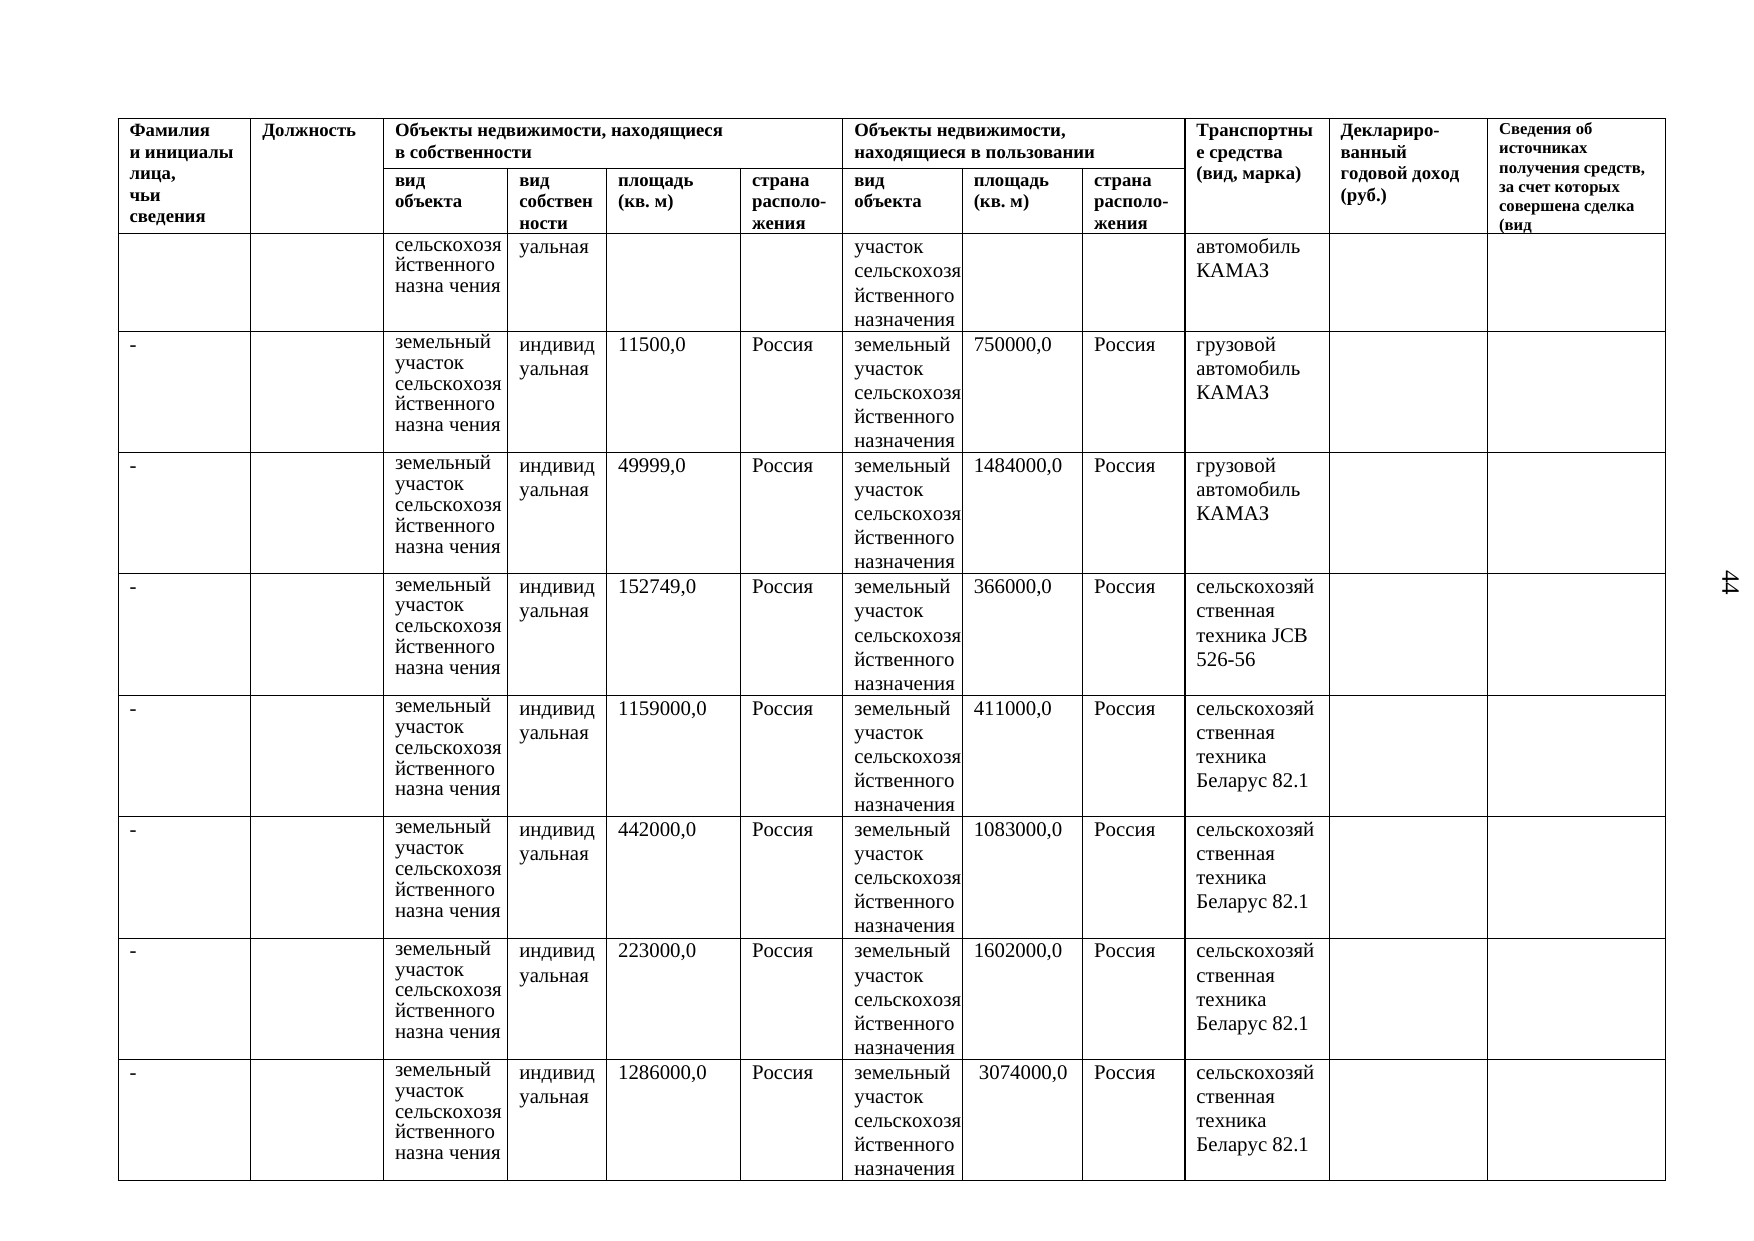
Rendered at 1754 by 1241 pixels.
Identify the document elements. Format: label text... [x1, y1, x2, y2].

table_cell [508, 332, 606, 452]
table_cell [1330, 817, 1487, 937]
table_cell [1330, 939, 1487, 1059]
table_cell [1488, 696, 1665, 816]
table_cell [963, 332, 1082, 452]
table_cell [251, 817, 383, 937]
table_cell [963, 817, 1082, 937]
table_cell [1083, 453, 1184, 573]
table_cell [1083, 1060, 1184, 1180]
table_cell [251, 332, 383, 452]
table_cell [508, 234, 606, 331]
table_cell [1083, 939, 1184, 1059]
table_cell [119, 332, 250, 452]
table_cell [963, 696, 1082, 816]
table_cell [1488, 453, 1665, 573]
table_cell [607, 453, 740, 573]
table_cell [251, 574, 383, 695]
table_header Фамилия и инициалы лица, чьи сведения размещаются [119, 119, 250, 233]
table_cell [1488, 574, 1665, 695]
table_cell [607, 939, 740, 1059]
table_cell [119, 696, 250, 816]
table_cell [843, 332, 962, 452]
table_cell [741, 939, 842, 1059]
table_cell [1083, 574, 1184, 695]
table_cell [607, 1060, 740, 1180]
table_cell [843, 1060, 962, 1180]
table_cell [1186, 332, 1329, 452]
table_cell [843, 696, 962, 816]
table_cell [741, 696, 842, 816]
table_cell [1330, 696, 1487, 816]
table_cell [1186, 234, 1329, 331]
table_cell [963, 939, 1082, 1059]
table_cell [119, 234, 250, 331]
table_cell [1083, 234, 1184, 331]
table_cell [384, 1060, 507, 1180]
table_cell площадь (кв. м) [607, 169, 740, 233]
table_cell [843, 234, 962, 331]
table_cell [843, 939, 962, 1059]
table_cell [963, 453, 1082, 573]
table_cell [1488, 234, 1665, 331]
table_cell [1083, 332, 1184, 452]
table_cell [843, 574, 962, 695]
table_header Деклариро-ванный годовой доход (руб.) [1330, 119, 1487, 233]
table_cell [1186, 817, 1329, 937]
table_header Сведения об источниках получения средств, за счет которых совершена сделка (вид приобретенного имущества, источники) [1488, 119, 1665, 233]
table_cell площадь (кв. м) [963, 169, 1082, 233]
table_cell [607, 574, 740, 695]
table_cell страна располо-жения [1083, 169, 1184, 233]
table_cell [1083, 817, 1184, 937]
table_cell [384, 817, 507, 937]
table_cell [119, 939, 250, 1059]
table_cell страна располо-жения [741, 169, 842, 233]
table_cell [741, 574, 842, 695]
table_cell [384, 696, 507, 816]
table_cell вид объекта [843, 169, 962, 233]
table_cell вид собственности [508, 169, 606, 233]
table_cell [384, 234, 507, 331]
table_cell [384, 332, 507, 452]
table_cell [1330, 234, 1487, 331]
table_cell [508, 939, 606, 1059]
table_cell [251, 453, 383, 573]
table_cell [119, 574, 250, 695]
table_cell вид объекта [384, 169, 507, 233]
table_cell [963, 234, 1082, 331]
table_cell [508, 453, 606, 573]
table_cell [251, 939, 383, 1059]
table_header Транспортные средства (вид, марка) [1186, 119, 1329, 233]
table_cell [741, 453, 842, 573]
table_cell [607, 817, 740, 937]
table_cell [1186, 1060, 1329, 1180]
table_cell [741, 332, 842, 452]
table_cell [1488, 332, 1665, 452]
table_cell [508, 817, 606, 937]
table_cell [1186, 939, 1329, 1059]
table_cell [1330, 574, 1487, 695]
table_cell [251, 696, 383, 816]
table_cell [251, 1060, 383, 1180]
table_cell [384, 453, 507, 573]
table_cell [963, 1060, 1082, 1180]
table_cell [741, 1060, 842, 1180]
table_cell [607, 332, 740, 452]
table_header Объекты недвижимости, находящиеся в пользовании [843, 119, 1184, 168]
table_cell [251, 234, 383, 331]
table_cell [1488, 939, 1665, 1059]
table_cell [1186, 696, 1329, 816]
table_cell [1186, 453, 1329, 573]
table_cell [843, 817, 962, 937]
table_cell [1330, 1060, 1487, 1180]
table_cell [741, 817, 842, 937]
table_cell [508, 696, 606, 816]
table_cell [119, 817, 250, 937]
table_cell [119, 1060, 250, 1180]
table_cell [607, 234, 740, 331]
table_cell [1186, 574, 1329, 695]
table_header Объекты недвижимости, находящиеся в собственности [384, 119, 842, 168]
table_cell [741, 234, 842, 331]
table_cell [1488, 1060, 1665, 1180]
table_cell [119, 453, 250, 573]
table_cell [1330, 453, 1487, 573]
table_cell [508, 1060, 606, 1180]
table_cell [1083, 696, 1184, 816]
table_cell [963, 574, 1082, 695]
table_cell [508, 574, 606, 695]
table_header Должность [251, 119, 383, 233]
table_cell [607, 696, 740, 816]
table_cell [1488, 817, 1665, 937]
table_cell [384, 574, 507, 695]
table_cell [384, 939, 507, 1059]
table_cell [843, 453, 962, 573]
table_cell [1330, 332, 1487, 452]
